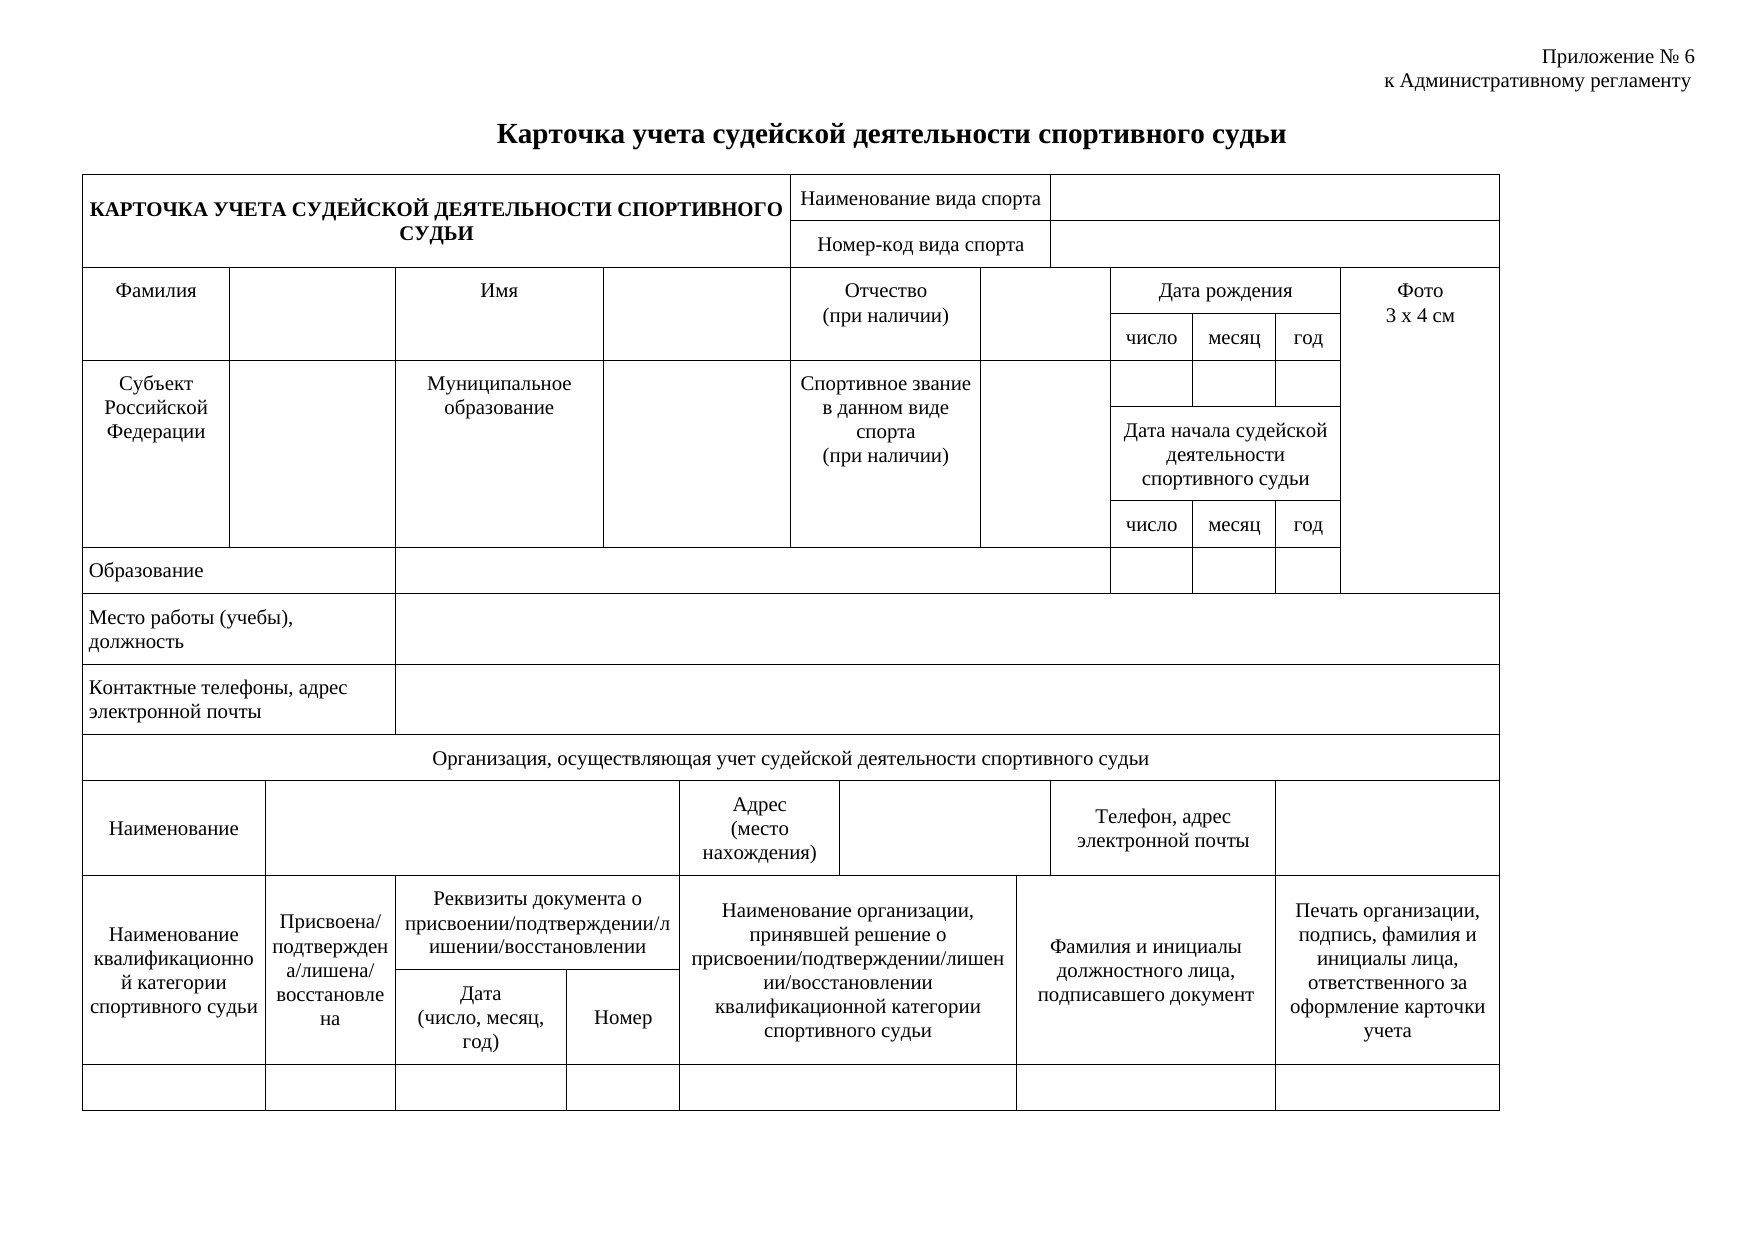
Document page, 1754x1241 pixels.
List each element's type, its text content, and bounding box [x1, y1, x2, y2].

table_cell Дата начала судейской деятельности спортивного судьи [1111, 407, 1340, 500]
table_cell [840, 781, 1050, 875]
table_header Наименование вида спорта [791, 175, 1050, 220]
table_cell Наименование квалификационной категории спортивного судьи [83, 876, 265, 1064]
table_cell [396, 548, 1110, 593]
table_cell Реквизиты документа о присвоении/подтверждении/лишении/восстановлении [396, 876, 679, 969]
table_cell Организация, осуществляющая учет судейской деятельности спортивного судьи [83, 735, 1499, 780]
table_cell Муниципальное образование [396, 361, 603, 547]
table_cell [1193, 548, 1275, 593]
text к Административному регламенту [1269, 68, 1695, 92]
table_cell [1017, 1065, 1275, 1110]
table_cell Номер [567, 970, 679, 1064]
table_cell год [1276, 314, 1340, 359]
table_cell месяц [1193, 501, 1275, 547]
table_cell [83, 1065, 265, 1110]
table_cell [396, 665, 1499, 734]
table_cell Дата рождения [1111, 268, 1340, 313]
table_cell Номер-код вида спорта [791, 221, 1050, 267]
table_cell Отчество (при наличии) [791, 268, 980, 359]
table_cell [604, 361, 790, 547]
table_cell [1276, 1065, 1499, 1110]
table_cell [266, 1065, 395, 1110]
table_cell [1276, 781, 1499, 875]
table_cell [680, 1065, 1016, 1110]
table_cell Образование [83, 548, 395, 593]
table_cell Спортивное звание в данном виде спорта (при наличии) [791, 361, 980, 547]
table_cell Дата (число, месяц, год) [396, 970, 566, 1064]
table_cell [1193, 361, 1275, 406]
table_cell Фамилия и инициалы должностного лица, подписавшего документ [1017, 876, 1275, 1064]
table_cell [266, 781, 679, 875]
table_cell [396, 1065, 566, 1110]
table_cell Субъект Российской Федерации [83, 361, 229, 547]
table_cell [981, 268, 1110, 359]
table_cell [1276, 361, 1340, 406]
table_cell [1111, 548, 1192, 593]
text Карточка учета судейской деятельности спортивного судьи [89, 116, 1695, 150]
table_cell [604, 268, 790, 359]
table_header [1051, 175, 1499, 220]
table_cell [230, 361, 395, 547]
table_cell Место работы (учебы), должность [83, 594, 395, 663]
table_cell Наименование [83, 781, 265, 875]
table_cell [1111, 361, 1192, 406]
table_cell месяц [1193, 314, 1275, 359]
table_cell число [1111, 314, 1192, 359]
table_cell Наименование организации, принявшей решение о присвоении/подтверждении/лишении/восстановлении квалификационной категории спортивного судьи [680, 876, 1016, 1064]
table_cell Адрес (место нахождения) [680, 781, 839, 875]
table_cell [230, 268, 395, 359]
text Приложение № 6 [89, 44, 1695, 68]
table_cell Печать организации, подпись, фамилия и инициалы лица, ответственного за оформление карточки учета [1276, 876, 1499, 1064]
table_cell [396, 594, 1499, 663]
table_header КАРТОЧКА УЧЕТА СУДЕЙСКОЙ ДЕЯТЕЛЬНОСТИ СПОРТИВНОГО СУДЬИ [83, 175, 790, 267]
table_cell Присвоена/подтверждена/лишена/восстановлена [266, 876, 395, 1064]
table_cell год [1276, 501, 1340, 547]
table_cell Телефон, адрес электронной почты [1051, 781, 1275, 875]
table_cell [1051, 221, 1499, 267]
table_cell Имя [396, 268, 603, 359]
table_cell [1276, 548, 1340, 593]
table_cell Фамилия [83, 268, 229, 359]
table_cell [981, 361, 1110, 547]
table_cell [567, 1065, 679, 1110]
table_cell Фото 3 x 4 см [1341, 268, 1499, 593]
table_cell число [1111, 501, 1192, 547]
table_cell Контактные телефоны, адрес электронной почты [83, 665, 395, 734]
